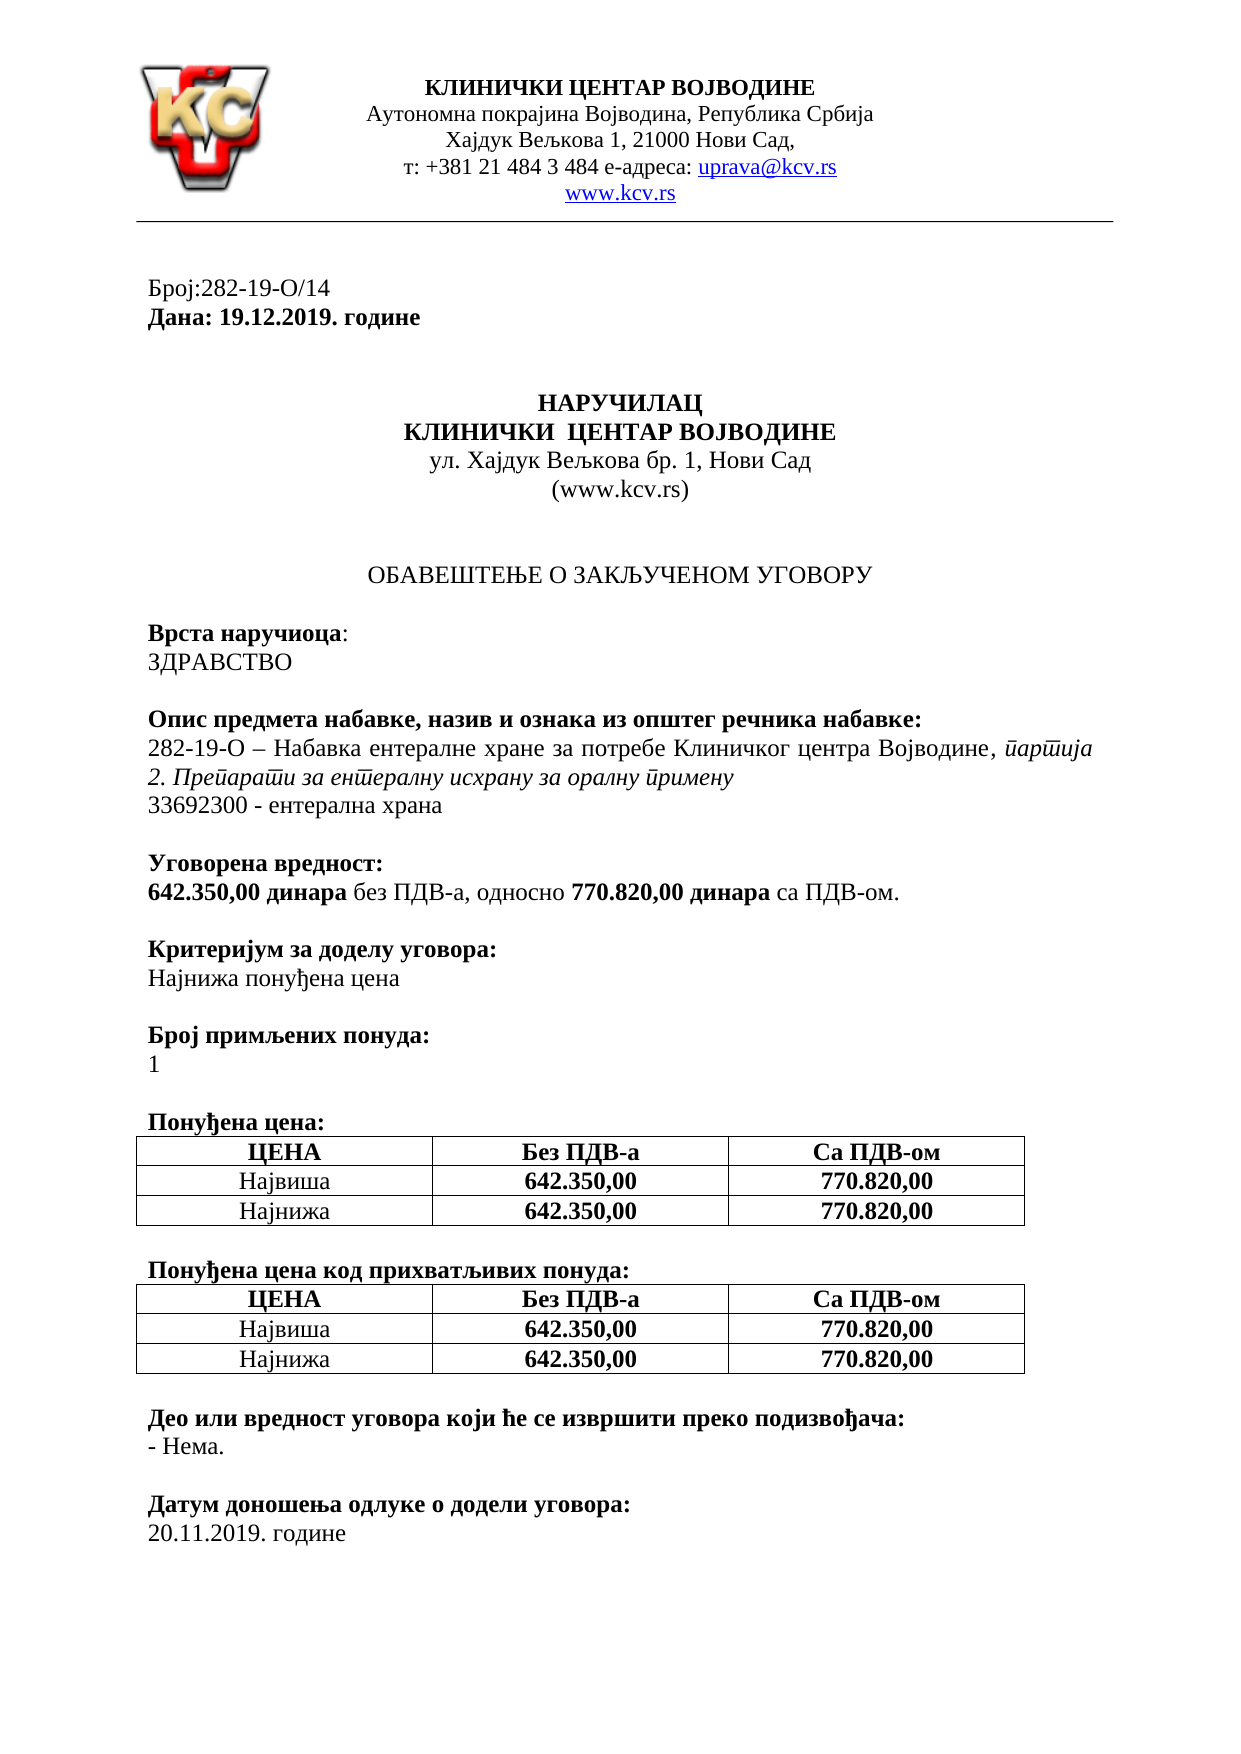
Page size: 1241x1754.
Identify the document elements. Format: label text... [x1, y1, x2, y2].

text Број примљених понуда: [148, 1021, 1093, 1049]
text Критеријум за доделу уговора: [148, 934, 1093, 963]
text Понуђена цена код прихватљивих понуда: [148, 1255, 1093, 1283]
table_cell 642.350,00 [433, 1196, 728, 1225]
table_header Без ПДВ-а [433, 1285, 728, 1313]
text 642.350,00 динара без ПДВ-а, односно 770.820,00 динара са ПДВ-ом. [148, 877, 1093, 906]
text ЗДРАВСТВО [148, 647, 1093, 676]
table_cell 642.350,00 [433, 1166, 728, 1195]
text Датум доношења одлуке о додели уговора: [148, 1489, 1093, 1518]
text Врста наручиоца: [148, 618, 1093, 647]
subtitle КЛИНИЧКИ ЦЕНТАР ВОЈВОДИНЕ [148, 417, 1093, 446]
text Дана: 19.12.2019. године [148, 302, 1093, 331]
subtitle НАРУЧИЛАЦ [148, 388, 1093, 417]
table_cell Најнижа [137, 1196, 432, 1225]
table_cell 770.820,00 [729, 1166, 1024, 1195]
text Уговорена вредност: [148, 848, 1093, 877]
text - Нема. [148, 1431, 1093, 1460]
text Понуђена цена: [148, 1107, 1093, 1136]
text 1 [148, 1049, 1093, 1078]
text Опис предмета набавке, назив и ознака из општег речника набавке: [148, 704, 1093, 733]
text 20.11.2019. године [148, 1518, 1093, 1546]
text Део или вредност уговора који ће се извршити преко подизвођача: [148, 1403, 1093, 1431]
table_cell 642.350,00 [433, 1314, 728, 1343]
table_cell 642.350,00 [433, 1344, 728, 1373]
text 33692300 - ентерална храна [148, 791, 1093, 819]
text ул. Хајдук Вељкова бр. 1, Нови Сад [148, 446, 1093, 474]
table_header Са ПДВ-ом [729, 1137, 1024, 1165]
table_cell Највиша [137, 1166, 432, 1195]
picture [137, 62, 274, 193]
table_header ЦЕНА [137, 1285, 432, 1313]
table_cell Највиша [137, 1314, 432, 1343]
table_cell Најнижа [137, 1344, 432, 1373]
table_header ЦЕНА [137, 1137, 432, 1165]
text 282-19-О – Набавка ентералне хране за потребе Клиничког центра Војводине, партија 2. Препарати за ентералну исхрану за оралну примену [148, 733, 1093, 791]
table_header Без ПДВ-а [433, 1137, 728, 1165]
table_cell 770.820,00 [729, 1314, 1024, 1343]
table_cell 770.820,00 [729, 1196, 1024, 1225]
table_cell 770.820,00 [729, 1344, 1024, 1373]
subtitle Број:282-19-О/14 [148, 273, 1093, 302]
text (www.kcv.rs) [148, 474, 1093, 503]
table_header Са ПДВ-ом [729, 1285, 1024, 1313]
text ОБАВЕШТЕЊЕ О ЗАКЉУЧЕНОМ УГОВОРУ [148, 561, 1093, 589]
